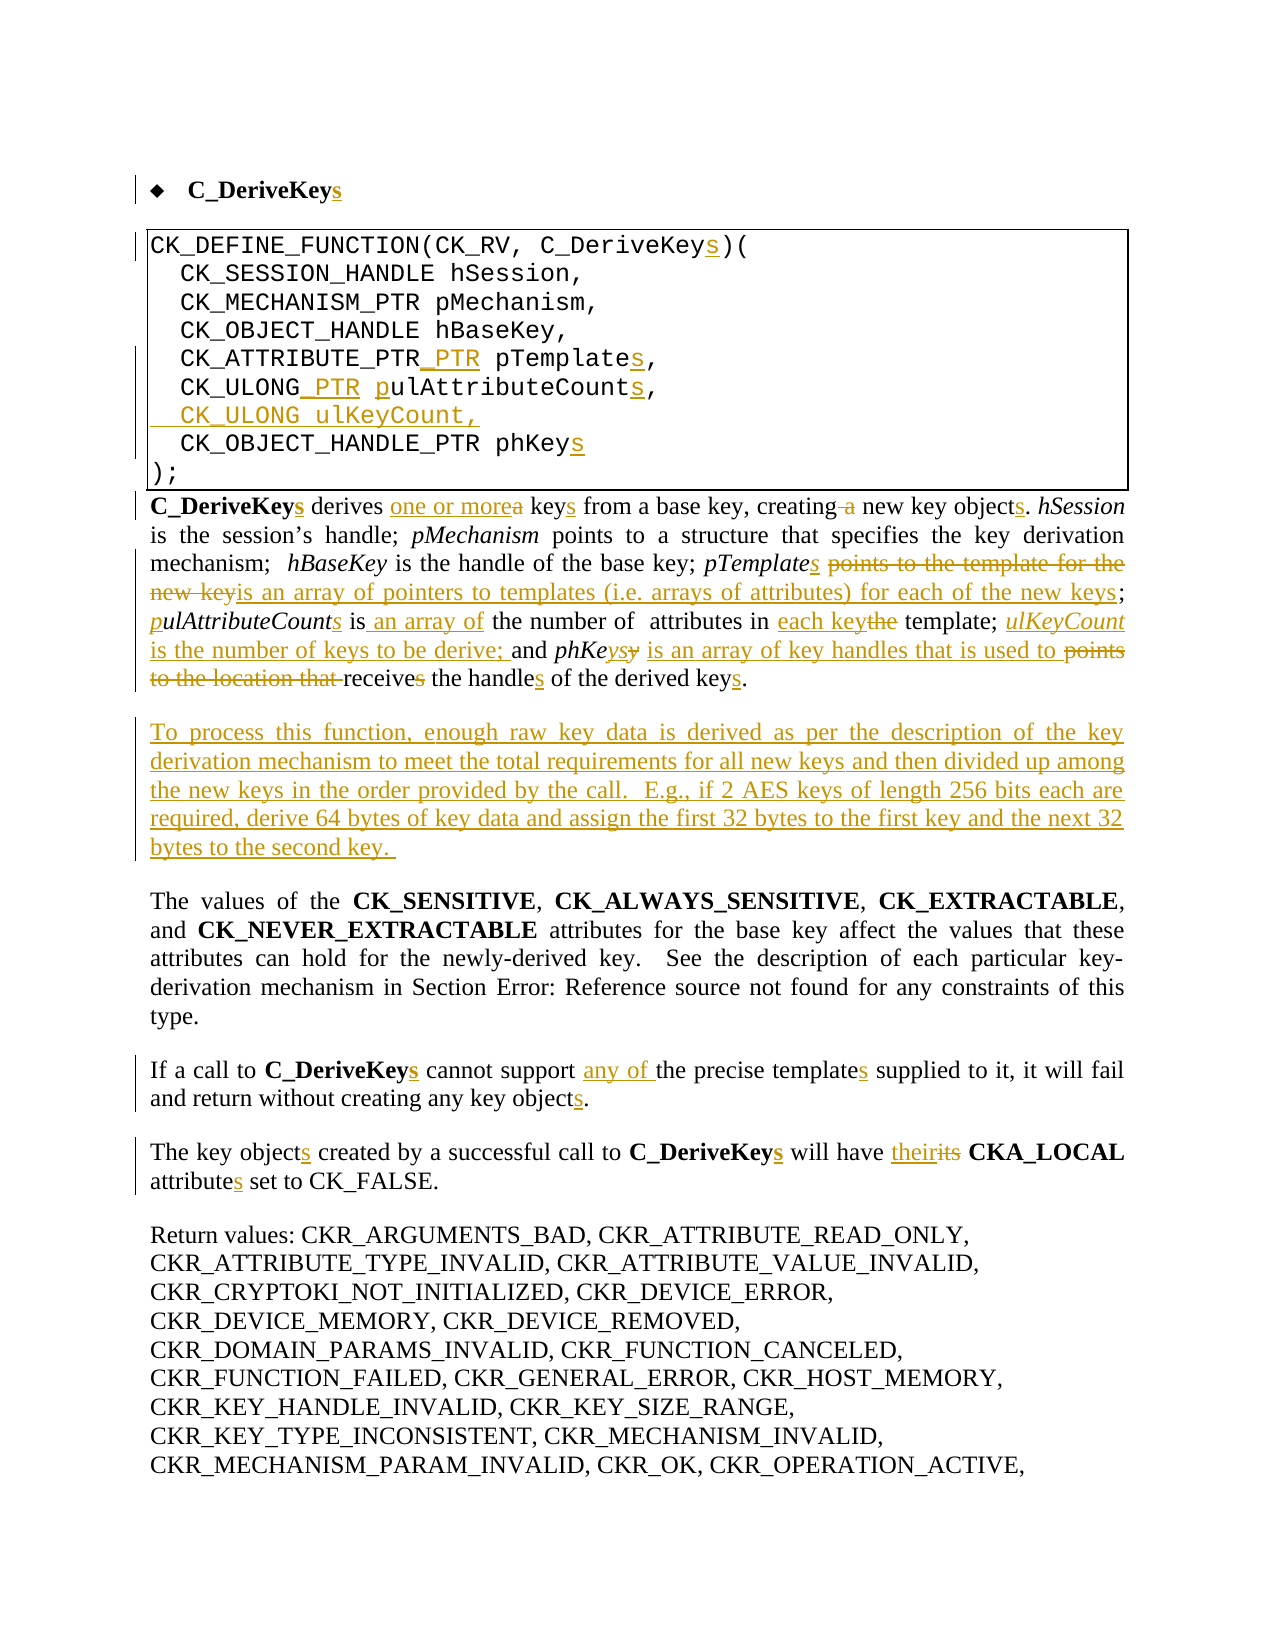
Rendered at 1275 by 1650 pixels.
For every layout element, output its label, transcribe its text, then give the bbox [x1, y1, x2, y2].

text C_DeriveKey derives key from a base key, creating new key object. hSession is the session’s handle; pMechanism points to a structure that specifies the key derivation mechanism; hBaseKey is the handle of the base key; pTemplate ; ulAttributeCount is the number of attributes in template; and phKe receive the handle of the derived key. [150, 491, 1125, 692]
text If a call to C_DeriveKey cannot support the precise template supplied to it, it will fail and return without creating any key object. [150, 1055, 1125, 1112]
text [150, 1220, 1125, 1478]
text The key object created by a successful call to C_DeriveKey will have CKA_LOCAL attribute set to CK_FALSE. [150, 1137, 1125, 1195]
text CK_DEFINE_FUNCTION(CK_RV, C_DeriveKey)( CK_SESSION_HANDLE hSession, CK_MECHANISM_PTR pMechanism, CK_OBJECT_HANDLE hBaseKey, CK_ATTRIBUTE_PTR pTemplate, CK_ULONG ulAttributeCount, [148, 230, 1127, 399]
text CK_OBJECT_HANDLE_PTR phKey ); [148, 399, 1127, 489]
list C_DeriveKey [150, 175, 1125, 204]
